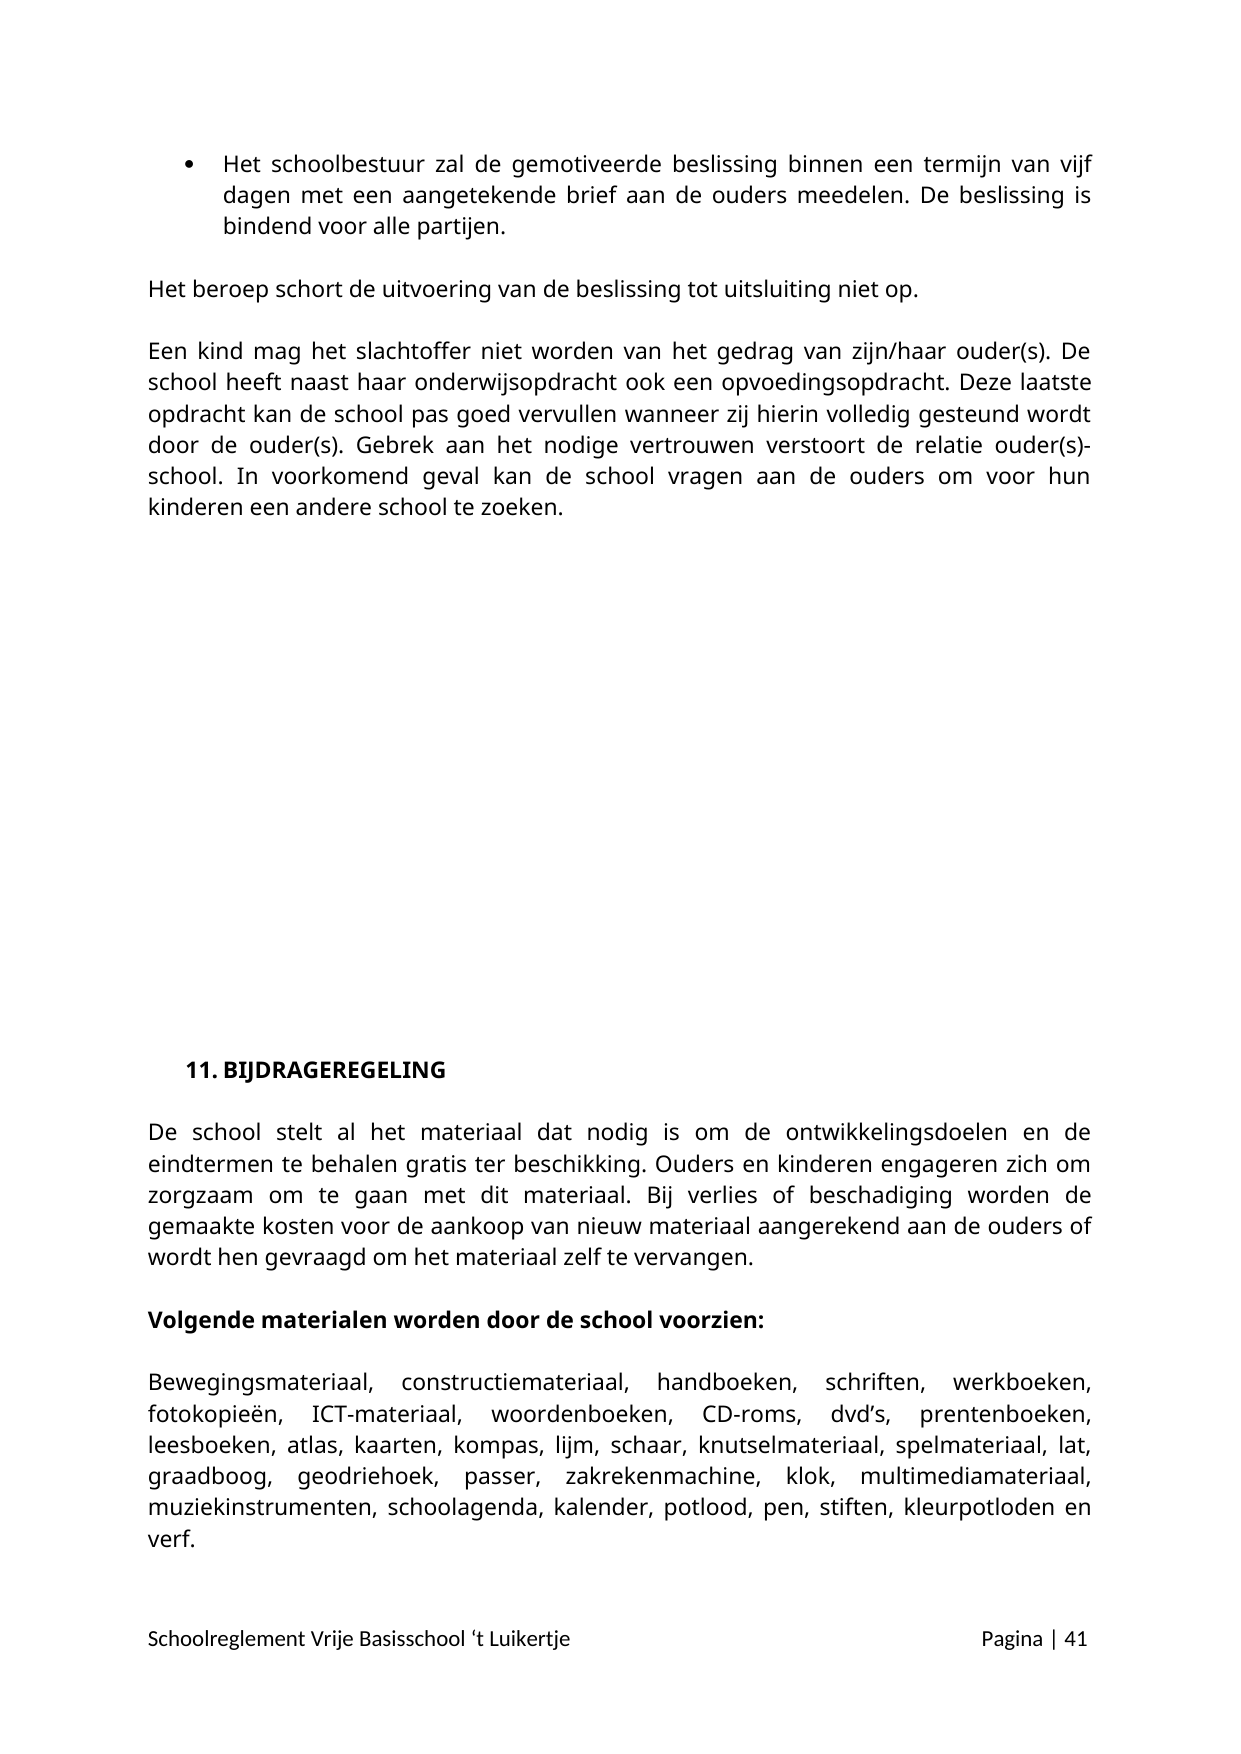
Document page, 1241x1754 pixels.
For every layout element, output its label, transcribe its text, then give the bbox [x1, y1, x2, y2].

text De school stelt al het materiaal dat nodig is om de ontwikkelingsdoelen en de eindtermen te behalen gratis ter beschikking. Ouders en kinderen engageren zich om zorgzaam om te gaan met dit materiaal. Bij verlies of beschadiging worden de gemaakte kosten voor de aankoop van nieuw materiaal aangerekend aan de ouders of wordt hen gevraagd om het materiaal zelf te vervangen. [148, 1116, 1093, 1273]
list Het schoolbestuur zal de gemotiveerde beslissing binnen een termijn van vijf dagen met een aangetekende brief aan de ouders meedelen. De beslissing is bindend voor alle partijen. [185, 148, 1093, 241]
text Het beroep schort de uitvoering van de beslissing tot uitsluiting niet op. [148, 273, 1093, 304]
text Een kind mag het slachtoffer niet worden van het gedrag van zijn/haar ouder(s). De school heeft naast haar onderwijsopdracht ook een opvoedingsopdracht. Deze laatste opdracht kan de school pas goed vervullen wanneer zij hierin volledig gesteund wordt door de ouder(s). Gebrek aan het nodige vertrouwen verstoort de relatie ouder(s)-school. In voorkomend geval kan de school vragen aan de ouders om voor hun kinderen een andere school te zoeken. [148, 335, 1093, 523]
text Bewegingsmateriaal, constructiemateriaal, handboeken, schriften, werkboeken, fotokopieën, ICT-materiaal, woordenboeken, CD-roms, dvd’s, prentenboeken, leesboeken, atlas, kaarten, kompas, lijm, schaar, knutselmateriaal, spelmateriaal, lat, graadboog, geodriehoek, passer, zakrekenmachine, klok, multimediamateriaal, muziekinstrumenten, schoolagenda, kalender, potlood, pen, stiften, kleurpotloden en verf. [148, 1366, 1093, 1554]
list BIJDRAGEREGELING [185, 1054, 1093, 1085]
text Volgende materialen worden door de school voorzien: [148, 1304, 1093, 1335]
